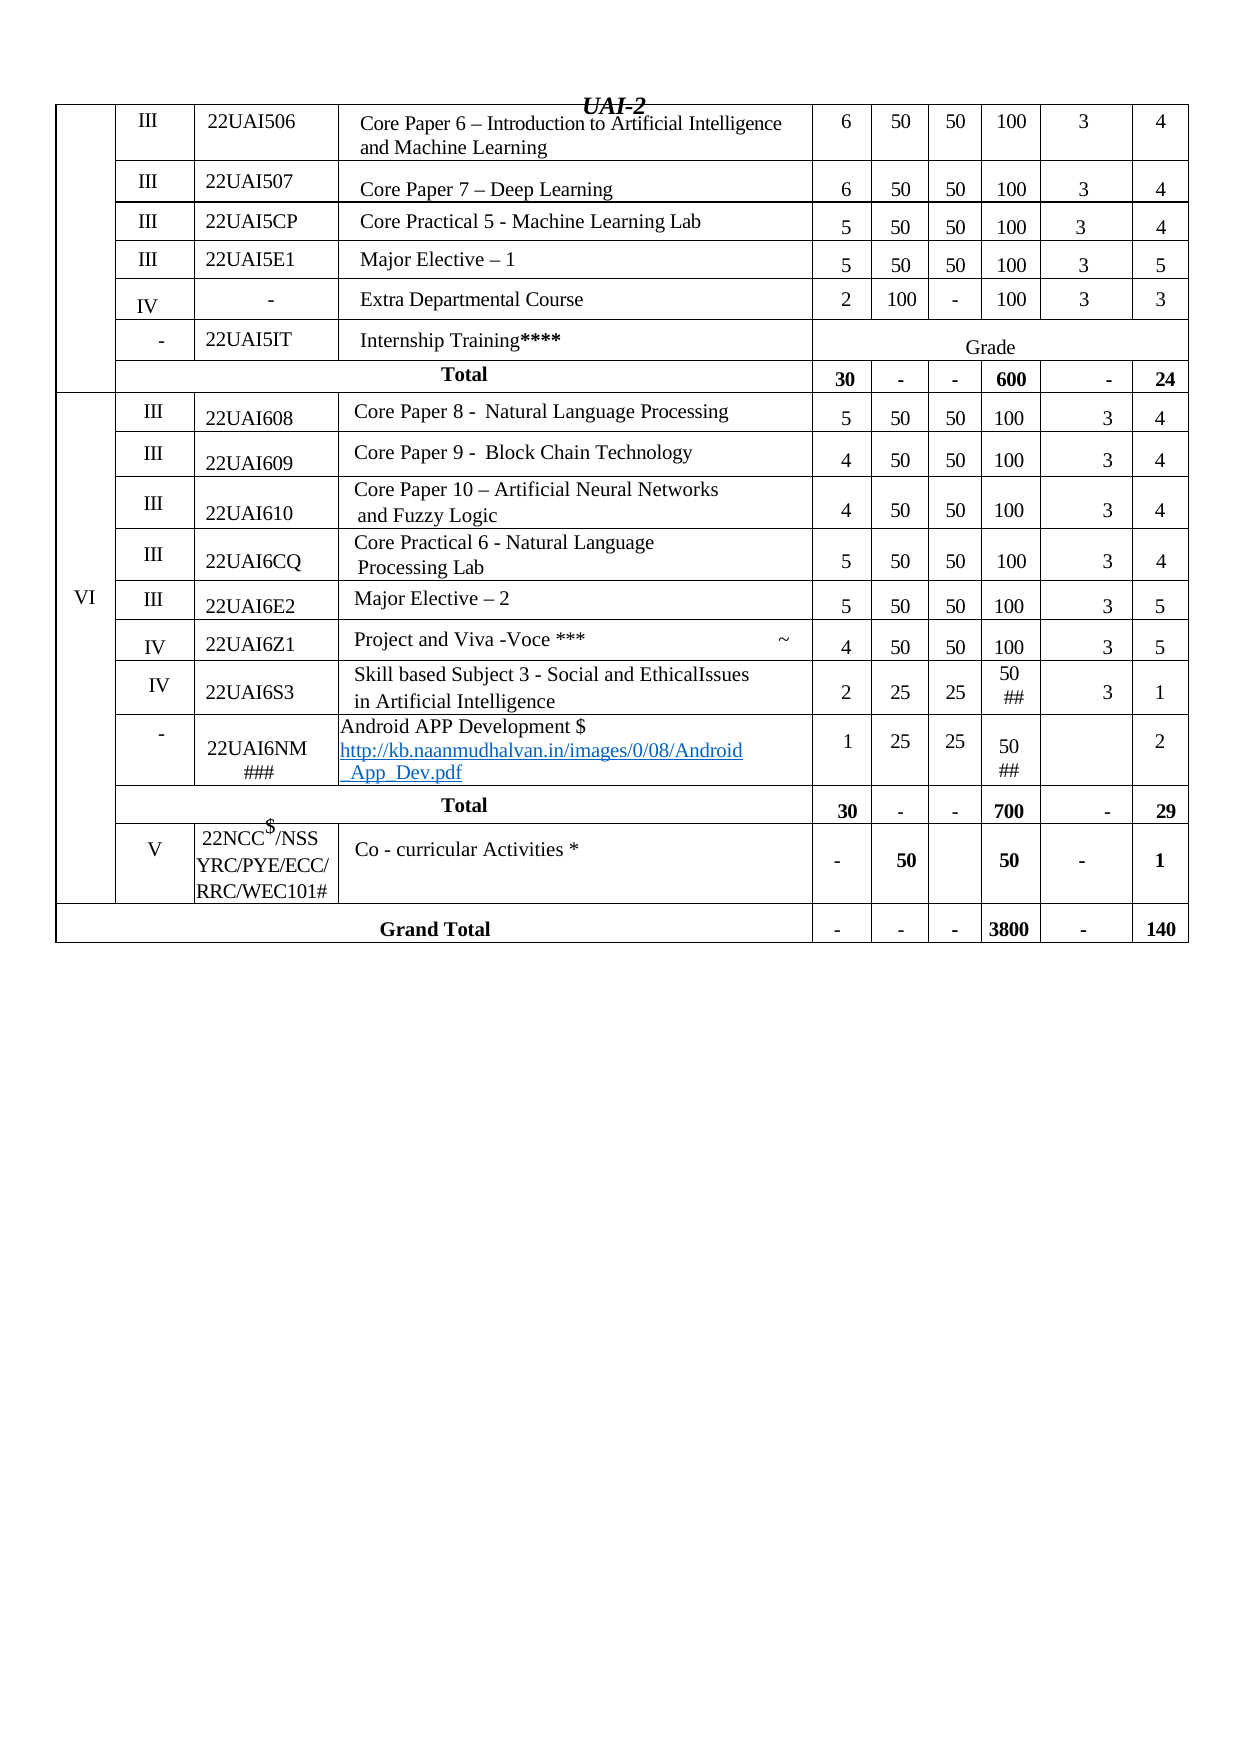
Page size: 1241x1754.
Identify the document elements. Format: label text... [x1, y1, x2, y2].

table_cell 100 [982, 620, 1040, 659]
table_cell 3 [1041, 279, 1132, 319]
table_cell 3 [1041, 393, 1132, 431]
table_cell 50 [872, 620, 928, 659]
table_cell 3 [1041, 105, 1132, 160]
table_cell 3 [1041, 203, 1132, 240]
table_cell - [116, 320, 194, 360]
table_cell 30 [813, 786, 871, 823]
table_cell 4 [1133, 529, 1188, 580]
table_cell 3 [1041, 529, 1132, 580]
table_cell III [116, 241, 194, 278]
table_cell 100 [872, 279, 928, 319]
table_cell 50 [929, 581, 981, 619]
table_cell III [116, 203, 194, 240]
table_cell Android APP Development $ http://kb.naanmudhalvan.in/images/0/08/Android _App_Dev.pdf [339, 715, 812, 785]
table_cell Major Elective – 1 [339, 241, 812, 278]
table_cell 50 [872, 529, 928, 580]
table_cell Core Paper 10 – Artificial Neural Networks and Fuzzy Logic [339, 477, 812, 527]
table_cell III [116, 393, 194, 431]
table_cell 22UAI5E1 [195, 241, 338, 278]
table_cell 100 [982, 581, 1040, 619]
table_cell 100 [982, 393, 1040, 431]
table_cell - [813, 824, 871, 903]
table_cell Project and Viva -Voce *** ~ [339, 620, 812, 659]
table_cell 22UAI507 [195, 161, 338, 201]
table_cell 22NCC$/NSS YRC/PYE/ECC/ RRC/WEC101# [195, 824, 338, 903]
table_cell 22UAI6NM ### [195, 715, 338, 785]
table_cell 4 [1133, 393, 1188, 431]
table_cell 50 [872, 161, 928, 201]
table_cell 4 [813, 477, 871, 527]
table_cell 50 [982, 824, 1040, 903]
table_cell - [929, 279, 981, 319]
table_cell IV [116, 279, 194, 319]
table_cell - [1041, 361, 1132, 392]
table_cell 5 [813, 203, 871, 240]
table_cell 50 [872, 203, 928, 240]
table_cell 50 [872, 824, 928, 903]
table_cell [929, 824, 981, 903]
table_cell 100 [982, 241, 1040, 278]
table_cell 4 [1133, 161, 1188, 201]
table_cell 25 [872, 661, 928, 713]
table_cell - [929, 786, 981, 823]
table_cell - [1041, 904, 1132, 942]
table_cell 100 [982, 203, 1040, 240]
table_cell 50 [872, 477, 928, 527]
table_cell 50 [872, 581, 928, 619]
table_cell - [195, 279, 338, 319]
table_cell III [116, 105, 194, 160]
table_cell 5 [1133, 241, 1188, 278]
table_cell 5 [813, 241, 871, 278]
table_cell 1 [813, 715, 871, 785]
table_cell Total [116, 361, 812, 392]
table_cell - [116, 715, 194, 785]
table_cell 3 [1041, 241, 1132, 278]
table_cell 50 [929, 529, 981, 580]
table_cell 2 [1133, 715, 1188, 785]
table_cell 100 [982, 477, 1040, 527]
table_cell 50 [929, 393, 981, 431]
table_cell 50 [929, 432, 981, 476]
table_cell 700 [982, 786, 1040, 823]
table_cell 1 [1133, 661, 1188, 713]
table_cell 22UAI608 [195, 393, 338, 431]
table_cell Core Paper 7 – Deep Learning [339, 161, 812, 201]
table_cell - [1041, 824, 1132, 903]
table_cell 2 [813, 661, 871, 713]
table_cell Skill based Subject 3 - Social and EthicalIssues in Artificial Intelligence [339, 661, 812, 713]
table_cell 2 [813, 279, 871, 319]
table_cell 4 [813, 620, 871, 659]
table_cell III [116, 477, 194, 527]
table_cell 6 [813, 161, 871, 201]
table_cell - [929, 904, 981, 942]
table_cell 5 [813, 581, 871, 619]
table_cell 50 [929, 620, 981, 659]
table_cell 100 [982, 105, 1040, 160]
table_cell 50 [929, 203, 981, 240]
table_cell 22UAI610 [195, 477, 338, 527]
table_cell III [116, 581, 194, 619]
table_cell - [929, 361, 981, 392]
table_cell 50 [872, 393, 928, 431]
table_cell 25 [929, 661, 981, 713]
table_cell V [116, 824, 194, 903]
table_cell 24 [1133, 361, 1188, 392]
table_cell 140 [1133, 904, 1188, 942]
table_cell 22UAI5IT [195, 320, 338, 360]
table_cell 3 [1041, 581, 1132, 619]
table_cell IV [116, 620, 194, 659]
table_cell Co - curricular Activities * [339, 824, 812, 903]
table_cell 100 [982, 161, 1040, 201]
table_cell 50 [872, 241, 928, 278]
table_cell 22UAI6CQ [195, 529, 338, 580]
table_cell 25 [872, 715, 928, 785]
table_cell 3 [1133, 279, 1188, 319]
table_cell Grade [813, 320, 1188, 360]
table_cell Grand Total [57, 904, 812, 942]
table_cell 50 [929, 241, 981, 278]
table_cell 25 [929, 715, 981, 785]
table_cell 50 [929, 477, 981, 527]
table_cell 30 [813, 361, 871, 392]
table_cell 1 [1133, 824, 1188, 903]
table_cell 22UAI6Z1 [195, 620, 338, 659]
table_cell 50 ## [982, 661, 1040, 713]
table_cell IV [116, 661, 194, 713]
table_cell III [116, 161, 194, 201]
table_cell Major Elective – 2 [339, 581, 812, 619]
table_cell [1041, 715, 1132, 785]
table_cell 50 [872, 432, 928, 476]
table_cell III [116, 432, 194, 476]
table_cell 3 [1041, 477, 1132, 527]
table_cell VI [57, 393, 115, 903]
table_cell Total [116, 786, 812, 823]
table_cell III [116, 529, 194, 580]
table_cell 600 [982, 361, 1040, 392]
table_cell 5 [813, 393, 871, 431]
table_cell - [872, 786, 928, 823]
table_cell 5 [1133, 581, 1188, 619]
table_cell 5 [1133, 620, 1188, 659]
table_cell - [813, 904, 871, 942]
table_cell - [1041, 786, 1132, 823]
table_cell 3 [1041, 620, 1132, 659]
table_cell 22UAI6S3 [195, 661, 338, 713]
table_cell Internship Training**** [339, 320, 812, 360]
table_cell Core Paper 9 - Block Chain Technology [339, 432, 812, 476]
table_cell 4 [813, 432, 871, 476]
table_cell 50 [929, 105, 981, 160]
table_cell - [872, 904, 928, 942]
table_cell 50 [872, 105, 928, 160]
table_cell Core Practical 6 - Natural Language Processing Lab [339, 529, 812, 580]
table_cell 4 [1133, 477, 1188, 527]
table_cell 4 [1133, 105, 1188, 160]
table_cell 100 [982, 529, 1040, 580]
table_cell 50 [929, 161, 981, 201]
table_cell 50 ## [982, 715, 1040, 785]
table_cell 22UAI609 [195, 432, 338, 476]
table_cell 22UAI506 [195, 105, 338, 160]
table_cell 100 [982, 279, 1040, 319]
table_cell 3 [1041, 161, 1132, 201]
table_cell 100 [982, 432, 1040, 476]
table_cell 22UAI6E2 [195, 581, 338, 619]
table_cell Core Paper 6 – Introduction to Artificial Intelligence and Machine Learning [339, 105, 812, 160]
table_cell 5 [813, 529, 871, 580]
table_cell - [872, 361, 928, 392]
table_cell 4 [1133, 432, 1188, 476]
table_cell 6 [813, 105, 871, 160]
table_cell Core Paper 8 - Natural Language Processing [339, 393, 812, 431]
table_cell 3 [1041, 661, 1132, 713]
table_cell 29 [1133, 786, 1188, 823]
table_cell 3800 [982, 904, 1040, 942]
table_cell Core Practical 5 - Machine Learning Lab [339, 203, 812, 240]
table_cell 3 [1041, 432, 1132, 476]
table_cell 4 [1133, 203, 1188, 240]
table_cell 22UAI5CP [195, 203, 338, 240]
table_cell Extra Departmental Course [339, 279, 812, 319]
